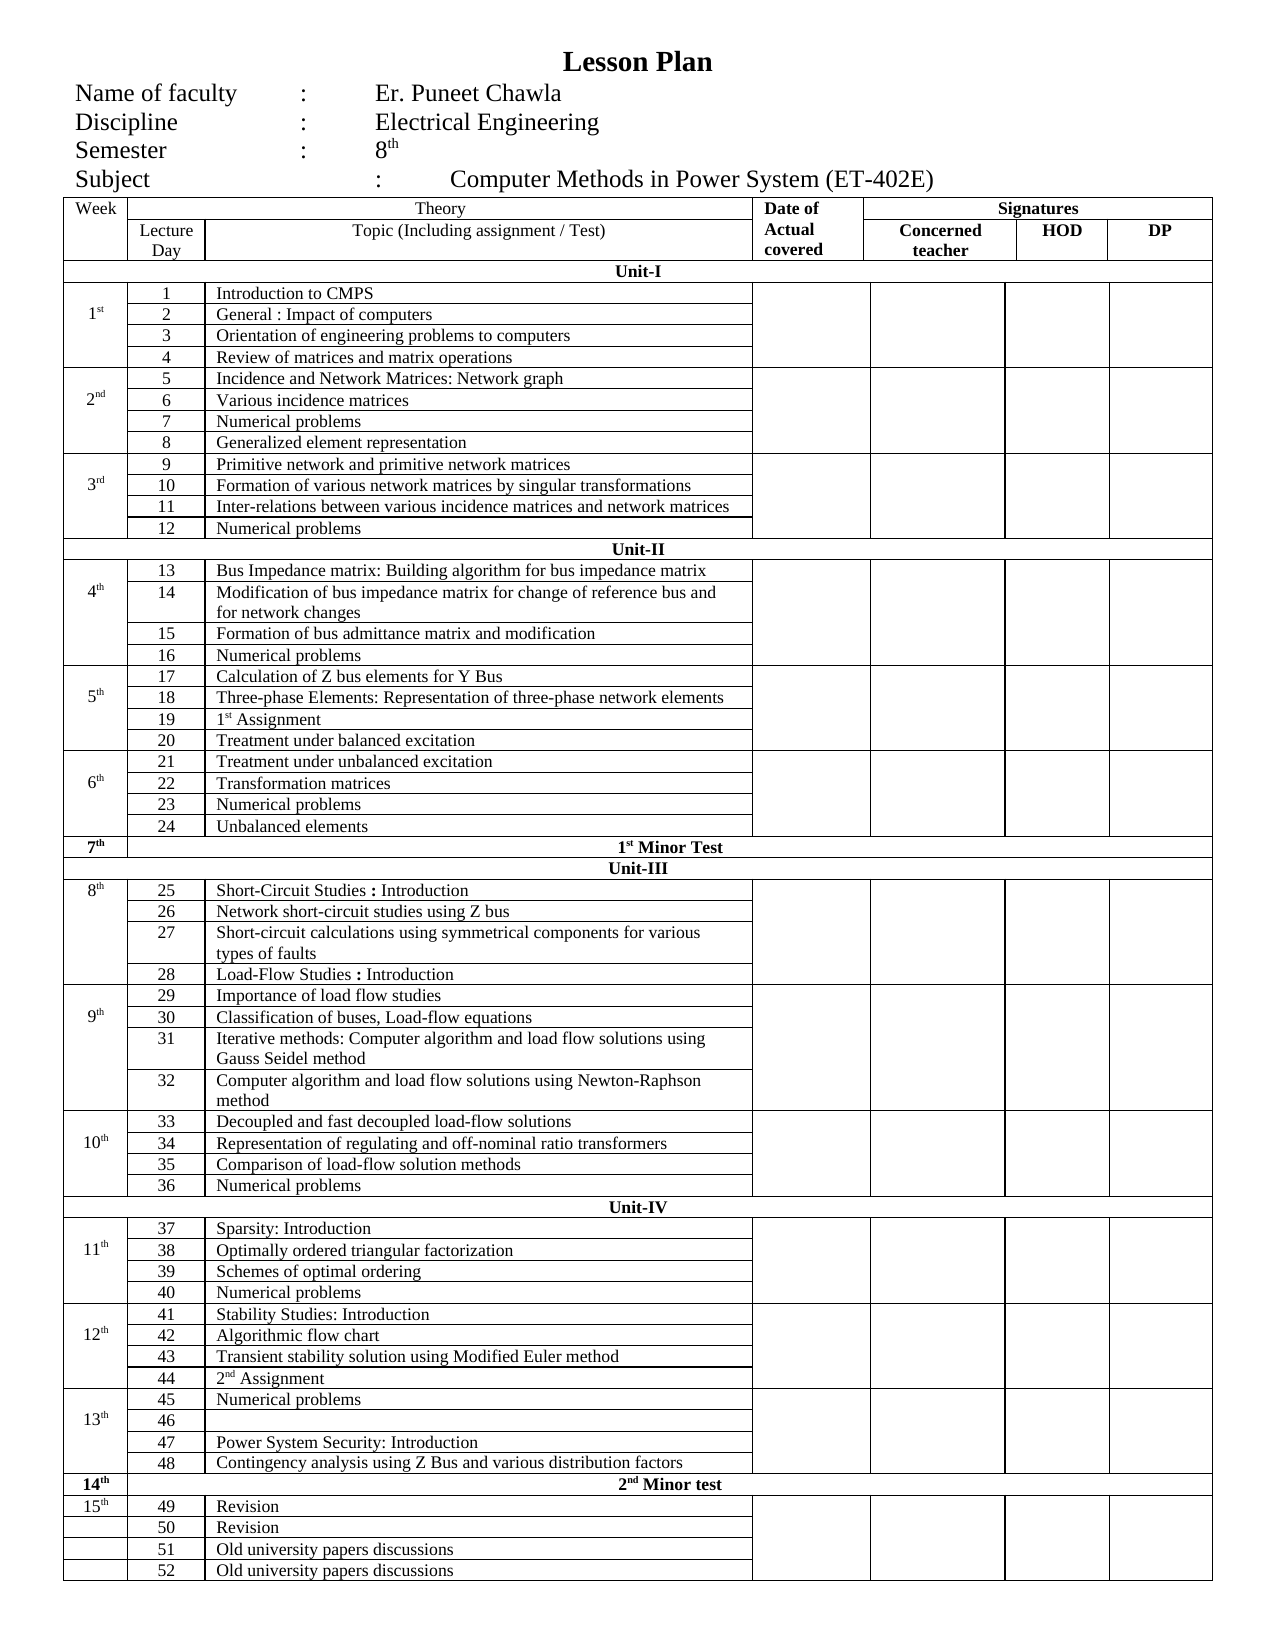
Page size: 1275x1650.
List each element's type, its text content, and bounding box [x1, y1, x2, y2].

text Name of faculty : Er. Puneet Chawla [75, 78, 1200, 107]
table_cell Unit-IV [64, 1197, 1212, 1217]
table_cell 18 [128, 687, 204, 708]
table_cell [1110, 560, 1212, 665]
table_cell [871, 283, 1004, 367]
table_cell [1006, 454, 1109, 538]
table_cell Topic (Including assignment / Test) [206, 220, 752, 260]
table_cell Old university papers discussions [206, 1560, 752, 1580]
table_cell [871, 1496, 1004, 1580]
table_cell 42 [128, 1325, 204, 1345]
text Semester : 8th [75, 135, 1200, 164]
table_cell Transformation matrices [206, 773, 752, 793]
table_cell [871, 560, 1004, 665]
table_cell Decoupled and fast decoupled load-flow solutions [206, 1111, 752, 1132]
table_cell 13th [64, 1389, 127, 1473]
table_cell [753, 560, 870, 665]
table_cell Calculation of Z bus elements for Y Bus [206, 666, 752, 686]
table_cell [64, 1560, 127, 1580]
table_header Theory [128, 198, 752, 218]
table_cell [64, 1538, 127, 1559]
table_cell Unit-I [64, 261, 1212, 282]
table_cell [753, 454, 870, 538]
table_cell 8th [64, 880, 127, 984]
table_cell 6th [64, 751, 127, 836]
table_cell 50 [128, 1517, 204, 1537]
table_cell [871, 666, 1004, 750]
table_cell Representation of regulating and off-nominal ratio transformers [206, 1133, 752, 1153]
table_cell Numerical problems [206, 411, 752, 431]
table_cell 21 [128, 751, 204, 772]
table_cell Transient stability solution using Modified Euler method [206, 1346, 752, 1366]
table_cell 33 [128, 1111, 204, 1132]
table_cell Numerical problems [206, 1282, 752, 1302]
table_cell 51 [128, 1538, 204, 1559]
table_header Signatures [864, 198, 1212, 218]
table_cell Importance of load flow studies [206, 985, 752, 1006]
table_cell 23 [128, 794, 204, 814]
table_cell [64, 1517, 127, 1537]
table_cell 19 [128, 709, 204, 729]
table_cell Three-phase Elements: Representation of three-phase network elements [206, 687, 752, 708]
table_cell 14th [64, 1474, 127, 1494]
table_cell Numerical problems [206, 518, 752, 538]
table_cell Network short-circuit studies using Z bus [206, 901, 752, 921]
table_cell [871, 454, 1004, 538]
table_cell Power System Security: Introduction [206, 1432, 752, 1452]
table_cell Optimally ordered triangular factorization [206, 1239, 752, 1260]
table_cell Contingency analysis using Z Bus and various distribution factors [206, 1453, 752, 1473]
table_cell 35 [128, 1154, 204, 1174]
table_cell Classification of buses, Load-flow equations [206, 1007, 752, 1027]
table_cell [1110, 283, 1212, 367]
text Subject : Computer Methods in Power System (ET-402E) [75, 164, 1200, 193]
table_cell Revision [206, 1496, 752, 1516]
table_cell Sparsity: Introduction [206, 1218, 752, 1238]
table_cell Unit-II [64, 539, 1212, 559]
table_cell 15 [128, 623, 204, 643]
table_cell 10th [64, 1111, 127, 1196]
table_cell [1110, 985, 1212, 1110]
table_header Week [64, 198, 127, 260]
text Discipline : Electrical Engineering [75, 107, 1200, 135]
table_cell Stability Studies: Introduction [206, 1304, 752, 1324]
table_cell 38 [128, 1239, 204, 1260]
table_cell [753, 880, 870, 984]
table_cell 1st Minor Test [128, 837, 1212, 857]
table_cell Schemes of optimal ordering [206, 1261, 752, 1281]
table_cell [1110, 1496, 1212, 1580]
table_cell 48 [128, 1453, 204, 1473]
table_cell 4th [64, 560, 127, 665]
table_cell Numerical problems [206, 1175, 752, 1196]
table_cell 8 [128, 432, 204, 452]
table_cell [753, 1389, 870, 1473]
table_cell [753, 751, 870, 836]
table_cell Computer algorithm and load flow solutions using Newton-Raphson method [206, 1070, 752, 1110]
table_cell [1006, 985, 1109, 1110]
table_cell 28 [128, 964, 204, 984]
table_cell [753, 985, 870, 1110]
table_cell [1006, 880, 1109, 984]
table_cell 3rd [64, 454, 127, 538]
table_cell Load-Flow Studies : Introduction [206, 964, 752, 984]
table_cell Short-circuit calculations using symmetrical components for various types of faults [206, 922, 752, 963]
table_cell 14 [128, 582, 204, 622]
table_cell 34 [128, 1133, 204, 1153]
table_cell 1 [128, 283, 204, 303]
table_cell 15th [64, 1496, 127, 1516]
table_cell Comparison of load-flow solution methods [206, 1154, 752, 1174]
table_cell [1006, 751, 1109, 836]
table_cell [753, 1304, 870, 1388]
table_cell [871, 985, 1004, 1110]
table_cell Modification of bus impedance matrix for change of reference bus and for network changes [206, 582, 752, 622]
table_cell Revision [206, 1517, 752, 1537]
table_cell 11th [64, 1218, 127, 1302]
table_cell Unit-III [64, 858, 1212, 878]
table_cell Formation of various network matrices by singular transformations [206, 475, 752, 495]
table_cell [1110, 1218, 1212, 1302]
table_cell Concerned teacher [864, 220, 1016, 260]
table_cell 39 [128, 1261, 204, 1281]
table_cell [1110, 454, 1212, 538]
table_cell Numerical problems [206, 1389, 752, 1409]
table_cell Short-Circuit Studies : Introduction [206, 880, 752, 900]
text Lesson Plan [75, 44, 1200, 78]
table_cell [1006, 560, 1109, 665]
table_cell [753, 283, 870, 367]
table_cell 27 [128, 922, 204, 963]
table_cell [753, 1111, 870, 1196]
table_cell Incidence and Network Matrices: Network graph [206, 368, 752, 388]
table_cell 13 [128, 560, 204, 581]
table_cell 7 [128, 411, 204, 431]
table_cell 49 [128, 1496, 204, 1516]
table_cell [1006, 666, 1109, 750]
table_cell 32 [128, 1070, 204, 1110]
table_cell Introduction to CMPS [206, 283, 752, 303]
table_cell 20 [128, 730, 204, 750]
table_cell 22 [128, 773, 204, 793]
table_cell [1110, 666, 1212, 750]
table_cell Review of matrices and matrix operations [206, 347, 752, 367]
table_cell Bus Impedance matrix: Building algorithm for bus impedance matrix [206, 560, 752, 581]
table_cell [753, 1496, 870, 1580]
table_cell 52 [128, 1560, 204, 1580]
table_cell 9th [64, 985, 127, 1110]
table_cell [1006, 1111, 1109, 1196]
table_cell 17 [128, 666, 204, 686]
table_cell Numerical problems [206, 794, 752, 814]
table_cell General : Impact of computers [206, 304, 752, 324]
table_cell Lecture Day [128, 220, 204, 260]
table_cell 9 [128, 454, 204, 474]
table_cell 45 [128, 1389, 204, 1409]
table_cell 4 [128, 347, 204, 367]
table_cell 29 [128, 985, 204, 1006]
table_cell 24 [128, 815, 204, 836]
table_cell Iterative methods: Computer algorithm and load flow solutions using Gauss Seidel method [206, 1028, 752, 1068]
table_cell 6 [128, 389, 204, 410]
table_cell [1110, 1389, 1212, 1473]
table_cell [1006, 1496, 1109, 1580]
table_cell [1110, 1111, 1212, 1196]
table_cell [1110, 1304, 1212, 1388]
table_cell 5 [128, 368, 204, 388]
table_cell 36 [128, 1175, 204, 1196]
table_cell [1006, 1218, 1109, 1302]
table_cell [1110, 751, 1212, 836]
table_cell [871, 751, 1004, 836]
table_cell Numerical problems [206, 645, 752, 665]
table_cell Algorithmic flow chart [206, 1325, 752, 1345]
table_cell [753, 1218, 870, 1302]
table_cell Various incidence matrices [206, 389, 752, 410]
table_cell Treatment under balanced excitation [206, 730, 752, 750]
table_cell 30 [128, 1007, 204, 1027]
table_cell [1006, 368, 1109, 452]
table_cell 2nd Assignment [206, 1368, 752, 1388]
table_cell 11 [128, 496, 204, 516]
table_cell Primitive network and primitive network matrices [206, 454, 752, 474]
table_cell [206, 1410, 752, 1431]
table_cell [1110, 880, 1212, 984]
table_cell [871, 1111, 1004, 1196]
table_cell [753, 368, 870, 452]
table_cell [871, 1389, 1004, 1473]
table_cell 25 [128, 880, 204, 900]
table_cell [871, 880, 1004, 984]
table_cell HOD [1017, 220, 1107, 260]
table_cell [1006, 283, 1109, 367]
table_cell [871, 368, 1004, 452]
table_cell [1006, 1304, 1109, 1388]
table_cell 46 [128, 1410, 204, 1431]
table_cell 40 [128, 1282, 204, 1302]
table_cell [1006, 1389, 1109, 1473]
table_cell 12th [64, 1304, 127, 1388]
table_cell [871, 1218, 1004, 1302]
table_cell 2 [128, 304, 204, 324]
table_cell 1st Assignment [206, 709, 752, 729]
table_cell [1110, 368, 1212, 452]
table_cell 2nd [64, 368, 127, 452]
table_cell Old university papers discussions [206, 1538, 752, 1559]
table_cell 5th [64, 666, 127, 750]
table_cell 3 [128, 325, 204, 346]
table_cell 1st [64, 283, 127, 367]
table_cell 16 [128, 645, 204, 665]
table_cell [753, 666, 870, 750]
table_cell 37 [128, 1218, 204, 1238]
table_cell Treatment under unbalanced excitation [206, 751, 752, 772]
table_cell 2nd Minor test [128, 1474, 1212, 1494]
table_cell Unbalanced elements [206, 815, 752, 836]
table_cell Inter-relations between various incidence matrices and network matrices [206, 496, 752, 516]
table_cell 12 [128, 518, 204, 538]
table_cell 41 [128, 1304, 204, 1324]
table_cell [871, 1304, 1004, 1388]
table_cell 26 [128, 901, 204, 921]
table_cell 31 [128, 1028, 204, 1068]
table_cell 10 [128, 475, 204, 495]
table_cell DP [1108, 220, 1212, 260]
table_cell 47 [128, 1432, 204, 1452]
table_cell 44 [128, 1368, 204, 1388]
table_cell 7th [64, 837, 127, 857]
table_cell Orientation of engineering problems to computers [206, 325, 752, 346]
table_cell Generalized element representation [206, 432, 752, 452]
table_cell 43 [128, 1346, 204, 1366]
table_cell Formation of bus admittance matrix and modification [206, 623, 752, 643]
table_header Date of Actual covered [753, 198, 863, 260]
